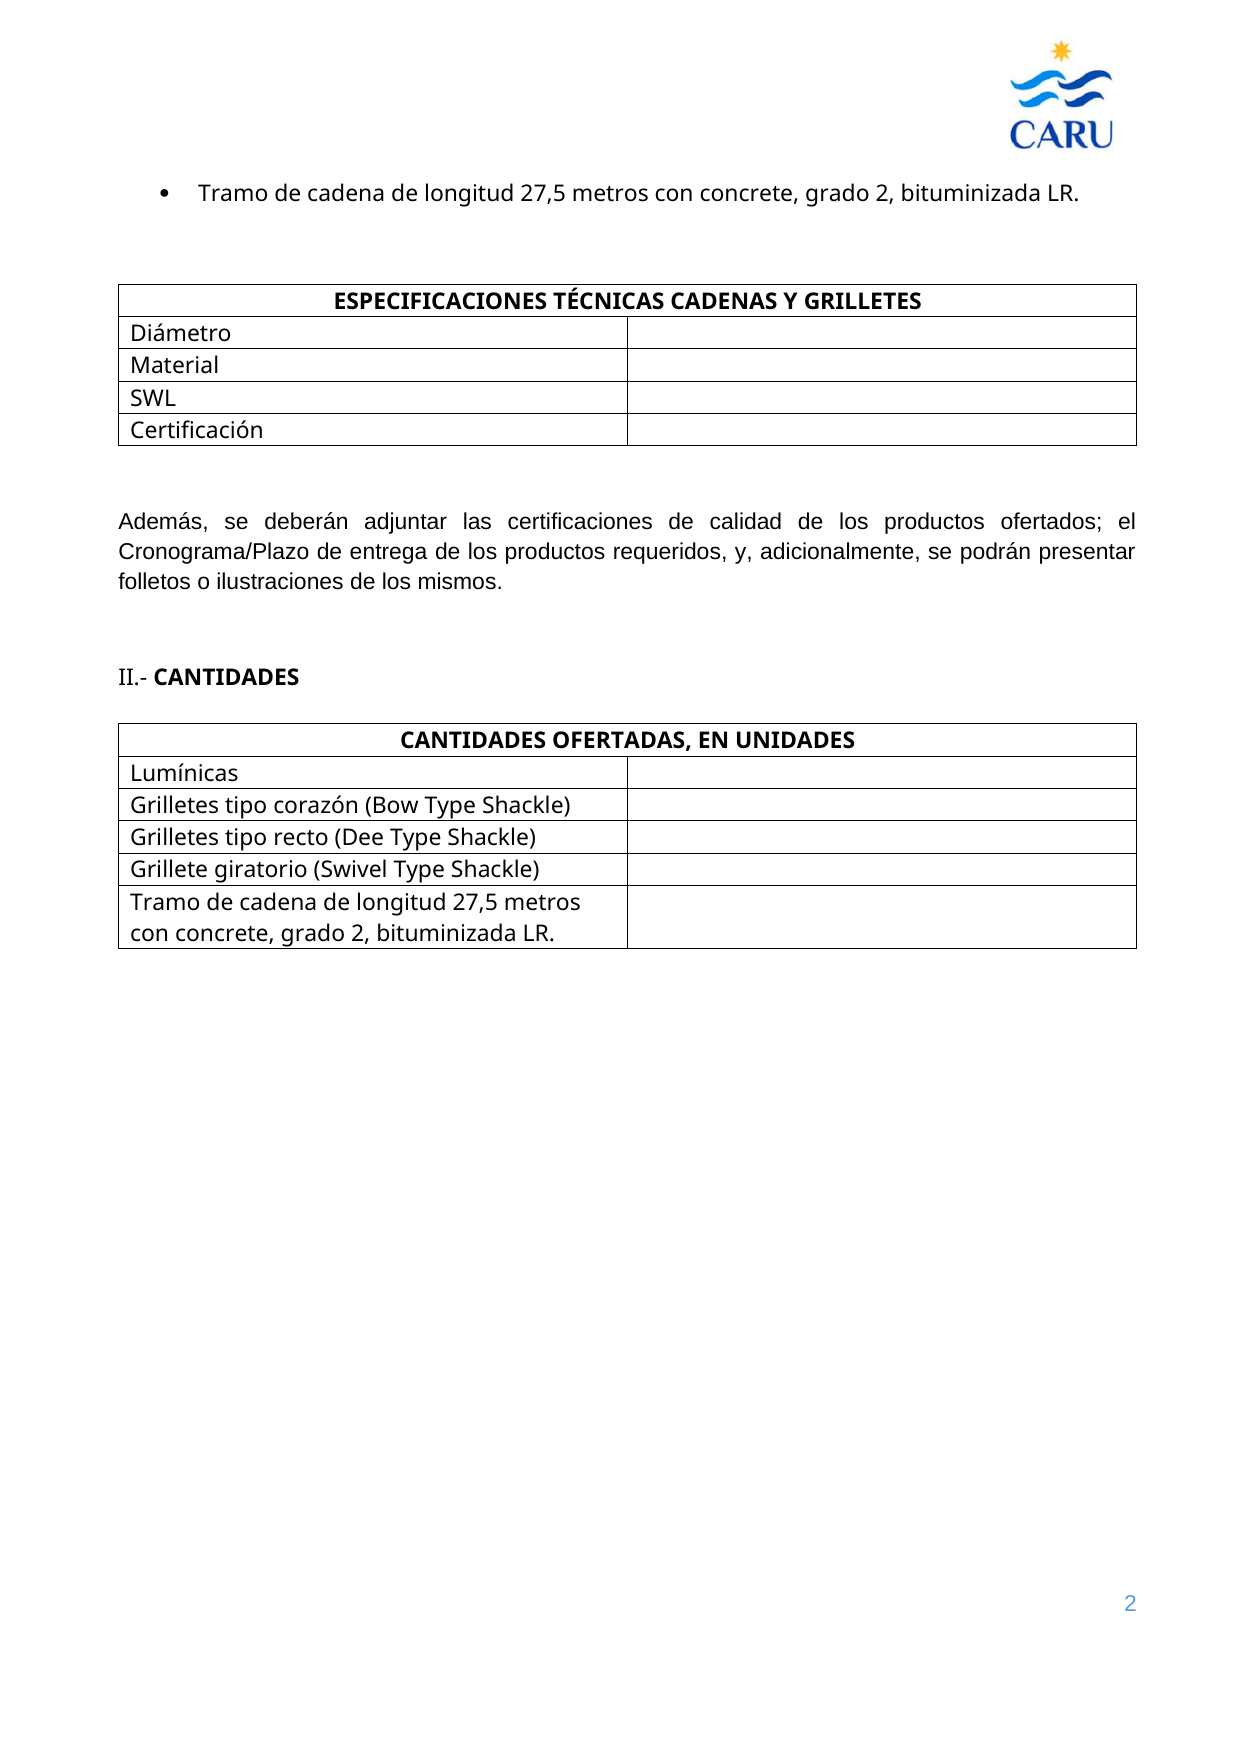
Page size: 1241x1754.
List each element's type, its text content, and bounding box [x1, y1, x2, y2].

table_cell [628, 382, 1136, 413]
table_cell [628, 317, 1136, 348]
table_header ESPECIFICACIONES TÉCNICAS CADENAS Y GRILLETES [119, 285, 1136, 316]
picture [988, 26, 1137, 160]
table_cell Tramo de cadena de longitud 27,5 metros con concrete, grado 2, bituminizada LR. [119, 886, 627, 948]
table_header CANTIDADES OFERTADAS, EN UNIDADES [119, 724, 1136, 756]
table_cell Lumínicas [119, 757, 627, 788]
text II.- CANTIDADES [118, 661, 1137, 692]
table_cell [628, 821, 1136, 852]
table_cell [628, 414, 1136, 445]
table_cell Grillete giratorio (Swivel Type Shackle) [119, 854, 627, 885]
table_cell Grilletes tipo corazón (Bow Type Shackle) [119, 789, 627, 820]
table_cell SWL [119, 382, 627, 413]
table_cell Diámetro [119, 317, 627, 348]
table_cell Material [119, 349, 627, 381]
text Además, se deberán adjuntar las certificaciones de calidad de los productos ofertados; el Cronograma/Plazo de entrega de los productos requeridos, y, adicionalmente, se podrán presentar folletos o ilustraciones de los mismos. [118, 508, 1137, 594]
table_cell [628, 757, 1136, 788]
list Tramo de cadena de longitud 27,5 metros con concrete, grado 2, bituminizada LR. [160, 177, 1137, 208]
table_cell Grilletes tipo recto (Dee Type Shackle) [119, 821, 627, 852]
table_cell [628, 854, 1136, 885]
table_cell [628, 789, 1136, 820]
table_cell Certificación [119, 414, 627, 445]
table_cell [628, 349, 1136, 381]
table_cell [628, 886, 1136, 948]
